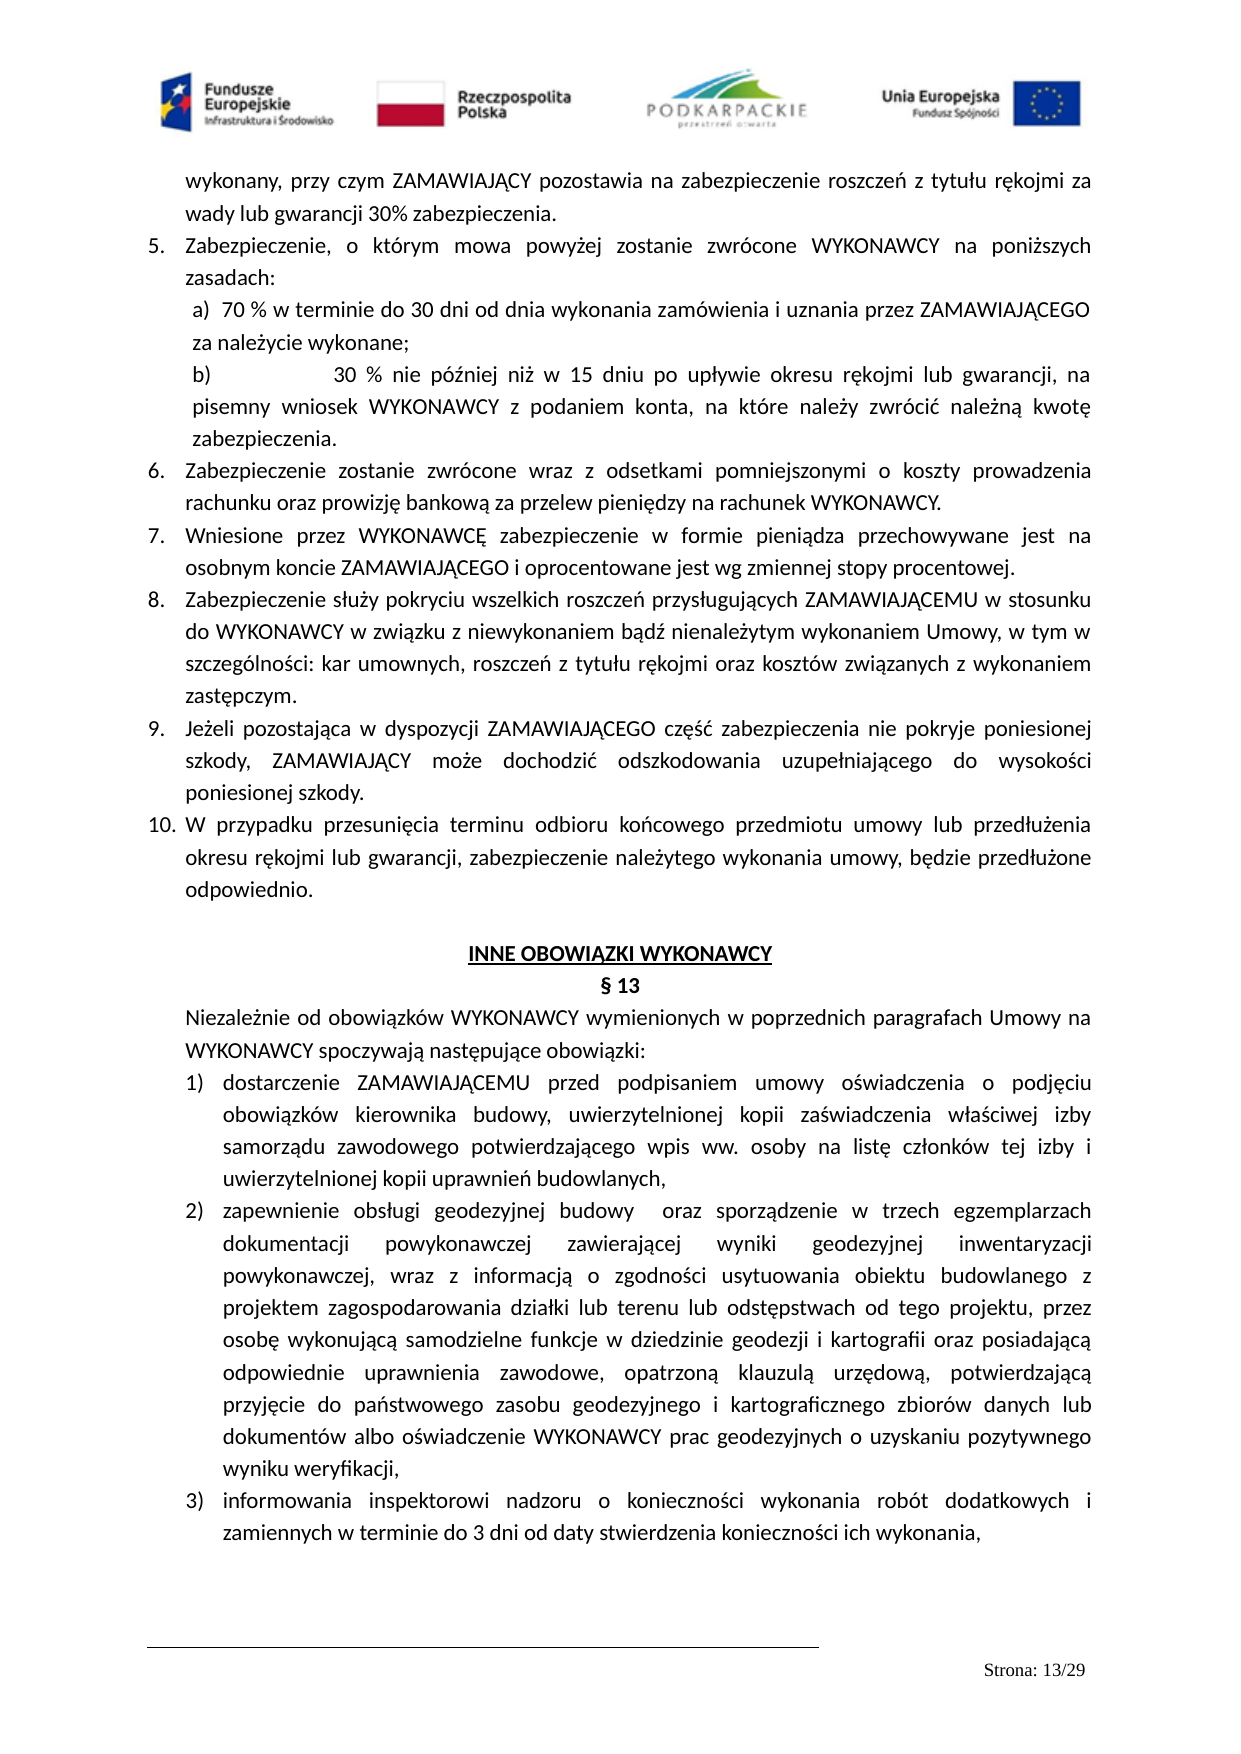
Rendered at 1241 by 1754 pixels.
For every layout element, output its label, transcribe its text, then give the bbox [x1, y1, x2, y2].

list Zabezpieczenie, o którym mowa powyżej zostanie zwrócone WYKONAWCY na poniższych zasadach: [148, 231, 1093, 291]
list informowania inspektorowi nadzoru o konieczności wykonania robót dodatkowych i zamiennych w terminie do 3 dni od daty stwierdzenia konieczności ich wykonania, [185, 1486, 1093, 1547]
list Zabezpieczenie służy pokryciu wszelkich roszczeń przysługujących ZAMAWIAJĄCEMU w stosunku do WYKONAWCY w związku z niewykonaniem bądź nienależytym wykonaniem Umowy, w tym w szczególności: kar umownych, roszczeń z tytułu rękojmi oraz kosztów związanych z wykonaniem zastępczym. [148, 585, 1093, 710]
list 70 % w terminie do 30 dni od dnia wykonania zamówienia i uznania przez ZAMAWIAJĄCEGO za należycie wykonane; [192, 295, 1093, 356]
list Wniesione przez WYKONAWCĘ zabezpieczenie w formie pieniądza przechowywane jest na osobnym koncie ZAMAWIAJĄCEGO i oprocentowane jest wg zmiennej stopy procentowej. [148, 521, 1093, 581]
list Jeżeli pozostająca w dyspozycji ZAMAWIAJĄCEGO część zabezpieczenia nie pokryje poniesionej szkody, ZAMAWIAJĄCY może dochodzić odszkodowania uzupełniającego do wysokości poniesionej szkody. [148, 714, 1093, 806]
picture [147, 58, 1093, 138]
list Zabezpieczenie zostanie zwrócone wraz z odsetkami pomniejszonymi o koszty prowadzenia rachunku oraz prowizję bankową za przelew pieniędzy na rachunek WYKONAWCY. [148, 456, 1093, 517]
list 30 % nie później niż w 15 dniu po upływie okresu rękojmi lub gwarancji, na pisemny wniosek WYKONAWCY z podaniem konta, na które należy zwrócić należną kwotę zabezpieczenia. [192, 360, 1093, 452]
text § 13 [148, 971, 1093, 999]
text INNE OBOWIĄZKI WYKONAWCY [148, 939, 1093, 967]
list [148, 167, 1093, 227]
list zapewnienie obsługi geodezyjnej budowy oraz sporządzenie w trzech egzemplarzach dokumentacji powykonawczej zawierającej wyniki geodezyjnej inwentaryzacji powykonawczej, wraz z informacją o zgodności usytuowania obiektu budowlanego z projektem zagospodarowania działki lub terenu lub odstępstwach od tego projektu, przez osobę wykonującą samodzielne funkcje w dziedzinie geodezji i kartografii oraz posiadającą odpowiednie uprawnienia zawodowe, opatrzoną klauzulą urzędową, potwierdzającą przyjęcie do państwowego zasobu geodezyjnego i kartograficznego zbiorów danych lub dokumentów albo oświadczenie WYKONAWCY prac geodezyjnych o uzyskaniu pozytywnego wyniku weryfikacji, [185, 1197, 1093, 1482]
list W przypadku przesunięcia terminu odbioru końcowego przedmiotu umowy lub przedłużenia okresu rękojmi lub gwarancji, zabezpieczenie należytego wykonania umowy, będzie przedłużone odpowiednio. [148, 810, 1093, 903]
text Niezależnie od obowiązków WYKONAWCY wymienionych w poprzednich paragrafach Umowy na WYKONAWCY spoczywają następujące obowiązki: [185, 1003, 1093, 1064]
list dostarczenie ZAMAWIAJĄCEMU przed podpisaniem umowy oświadczenia o podjęciu obowiązków kierownika budowy, uwierzytelnionej kopii zaświadczenia właściwej izby samorządu zawodowego potwierdzającego wpis ww. osoby na listę członków tej izby i uwierzytelnionej kopii uprawnień budowlanych, [185, 1068, 1093, 1192]
